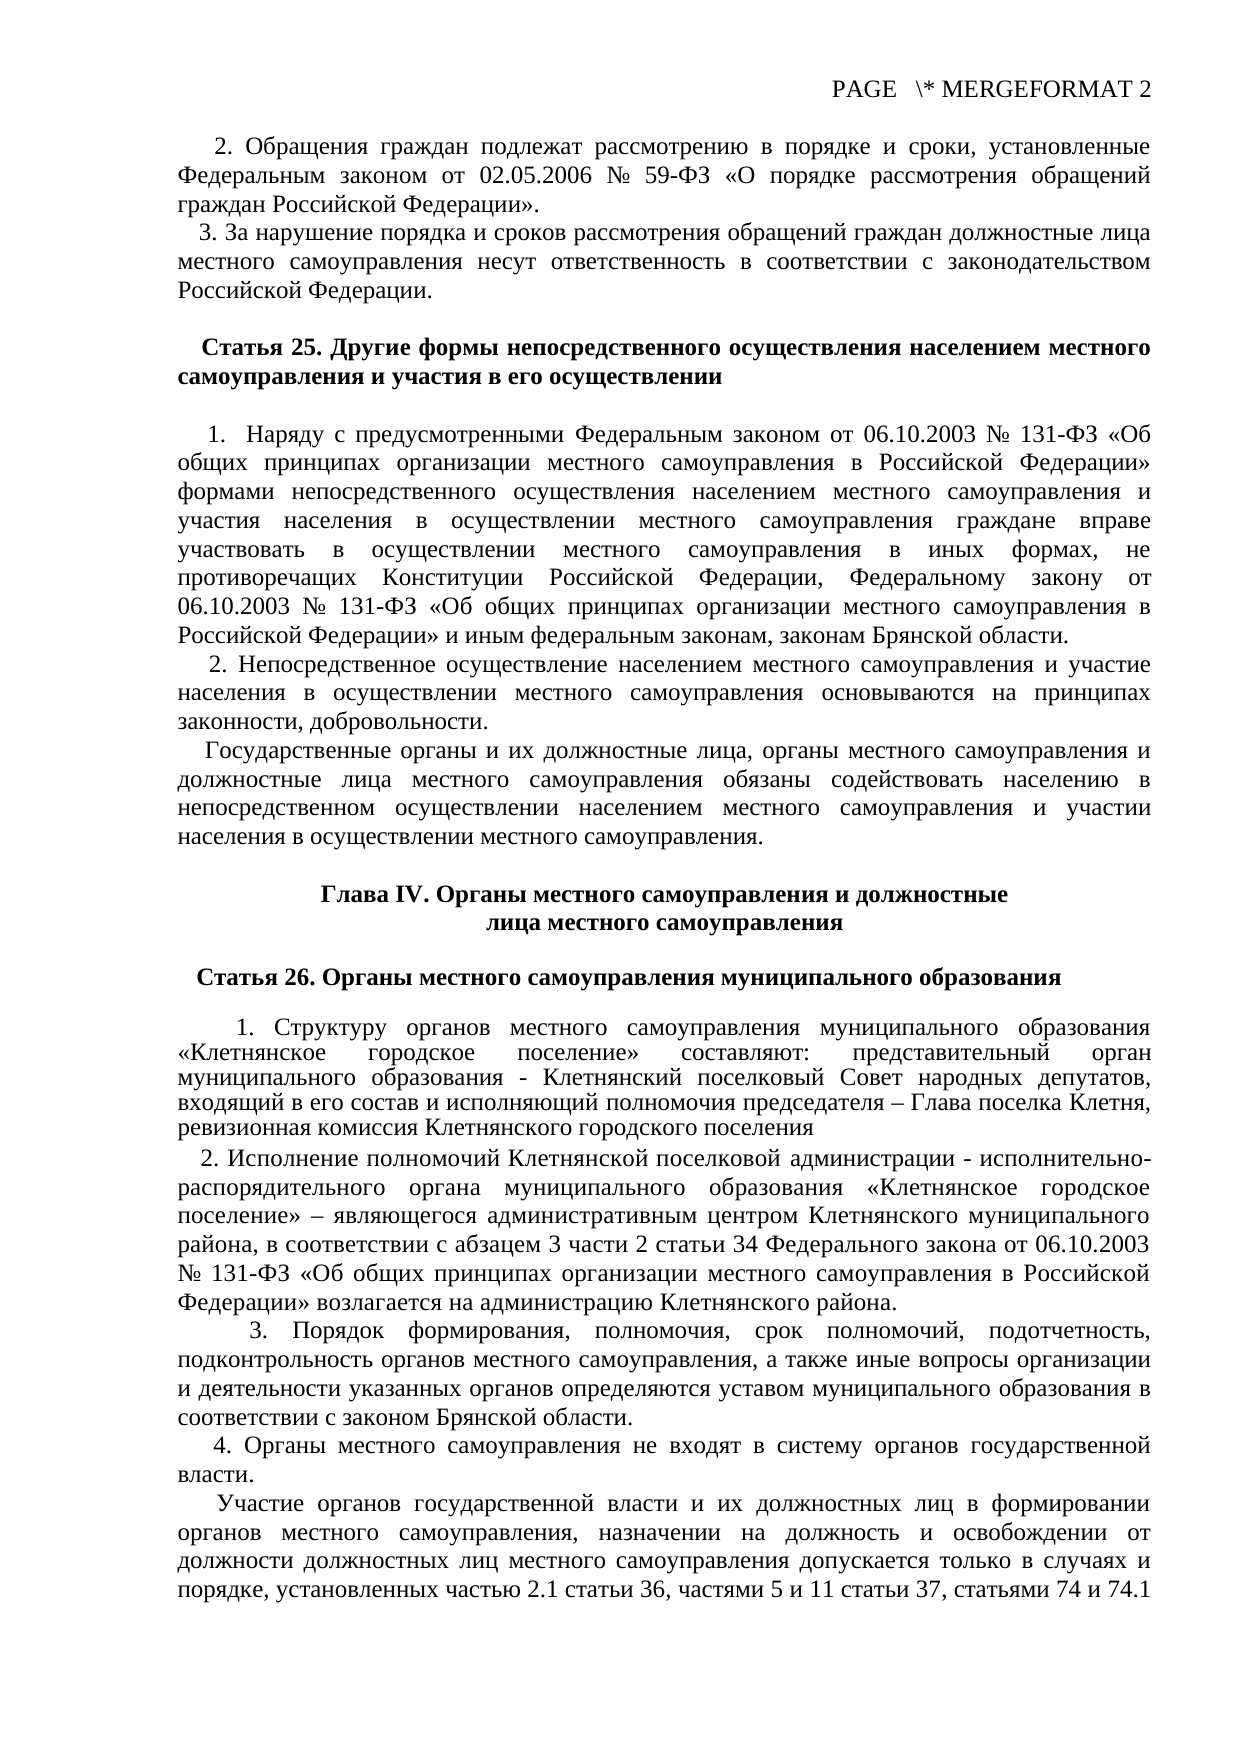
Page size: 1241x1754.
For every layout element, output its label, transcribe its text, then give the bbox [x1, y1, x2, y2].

text 3. За нарушение порядка и сроков рассмотрения обращений граждан должностные лица местного самоуправления несут ответственность в соответствии с законодательством Российской Федерации. [177, 217, 1152, 304]
text лица местного самоуправления [177, 907, 1152, 936]
text 2. Непосредственное осуществление населением местного самоуправления и участие населения в осуществлении местного самоуправления основываются на принципах законности, добровольности. [177, 649, 1152, 735]
text Государственные органы и их должностные лица, органы местного самоуправления и должностные лица местного самоуправления обязаны содействовать населению в непосредственном осуществлении населением местного самоуправления и участии населения в осуществлении местного самоуправления. [177, 735, 1152, 850]
text 2. Обращения граждан подлежат рассмотрению в порядке и сроки, установленные Федеральным законом от 02.05.2006 № 59-ФЗ «О порядке рассмотрения обращений граждан Российской Федерации». [177, 131, 1152, 217]
text Статья 25. Другие формы непосредственного осуществления населением местного самоуправления и участия в его осуществлении [177, 332, 1152, 390]
text Глава IV. Органы местного самоуправления и должностные [177, 879, 1152, 907]
text 3. Порядок формирования, полномочия, срок полномочий, подотчетность, подконтрольность органов местного самоуправления, а также иные вопросы организации и деятельности указанных органов определяются уставом муниципального образования в соответствии с законом Брянской области. [177, 1316, 1152, 1431]
text 2. Исполнение полномочий Клетнянской поселковой администрации - исполнительно-распорядительного органа муниципального образования «Клетнянское городское поселение» – являющегося административным центром Клетнянского муниципального района, в соответствии с абзацем 3 части 2 статьи 34 Федерального закона от 06.10.2003 № 131-ФЗ «Об общих принципах организации местного самоуправления в Российской Федерации» возлагается на администрацию Клетнянского района. [177, 1143, 1152, 1316]
text Статья 26. Органы местного самоуправления муниципального образования [177, 965, 1152, 990]
text 1. Структуру органов местного самоуправления муниципального образования «Клетнянское городское поселение» составляют: представительный орган муниципального образования - Клетнянский поселковый Совет народных депутатов, входящий в его состав и исполняющий полномочия председателя – Глава поселка Клетня, ревизионная комиссия Клетнянского городского поселения [177, 1015, 1152, 1140]
text 4. Органы местного самоуправления не входят в систему органов государственной власти. [177, 1431, 1152, 1488]
text 1. Наряду с предусмотренными Федеральным законом от 06.10.2003 № 131-ФЗ «Об общих принципах организации местного самоуправления в Российской Федерации» формами непосредственного осуществления населением местного самоуправления и участия населения в осуществлении местного самоуправления граждане вправе участвовать в осуществлении местного самоуправления в иных формах, не противоречащих Конституции Российской Федерации, Федеральному закону от 06.10.2003 № 131-ФЗ «Об общих принципах организации местного самоуправления в Российской Федерации» и иным федеральным законам, законам Брянской области. [177, 419, 1152, 649]
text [177, 1488, 1152, 1603]
